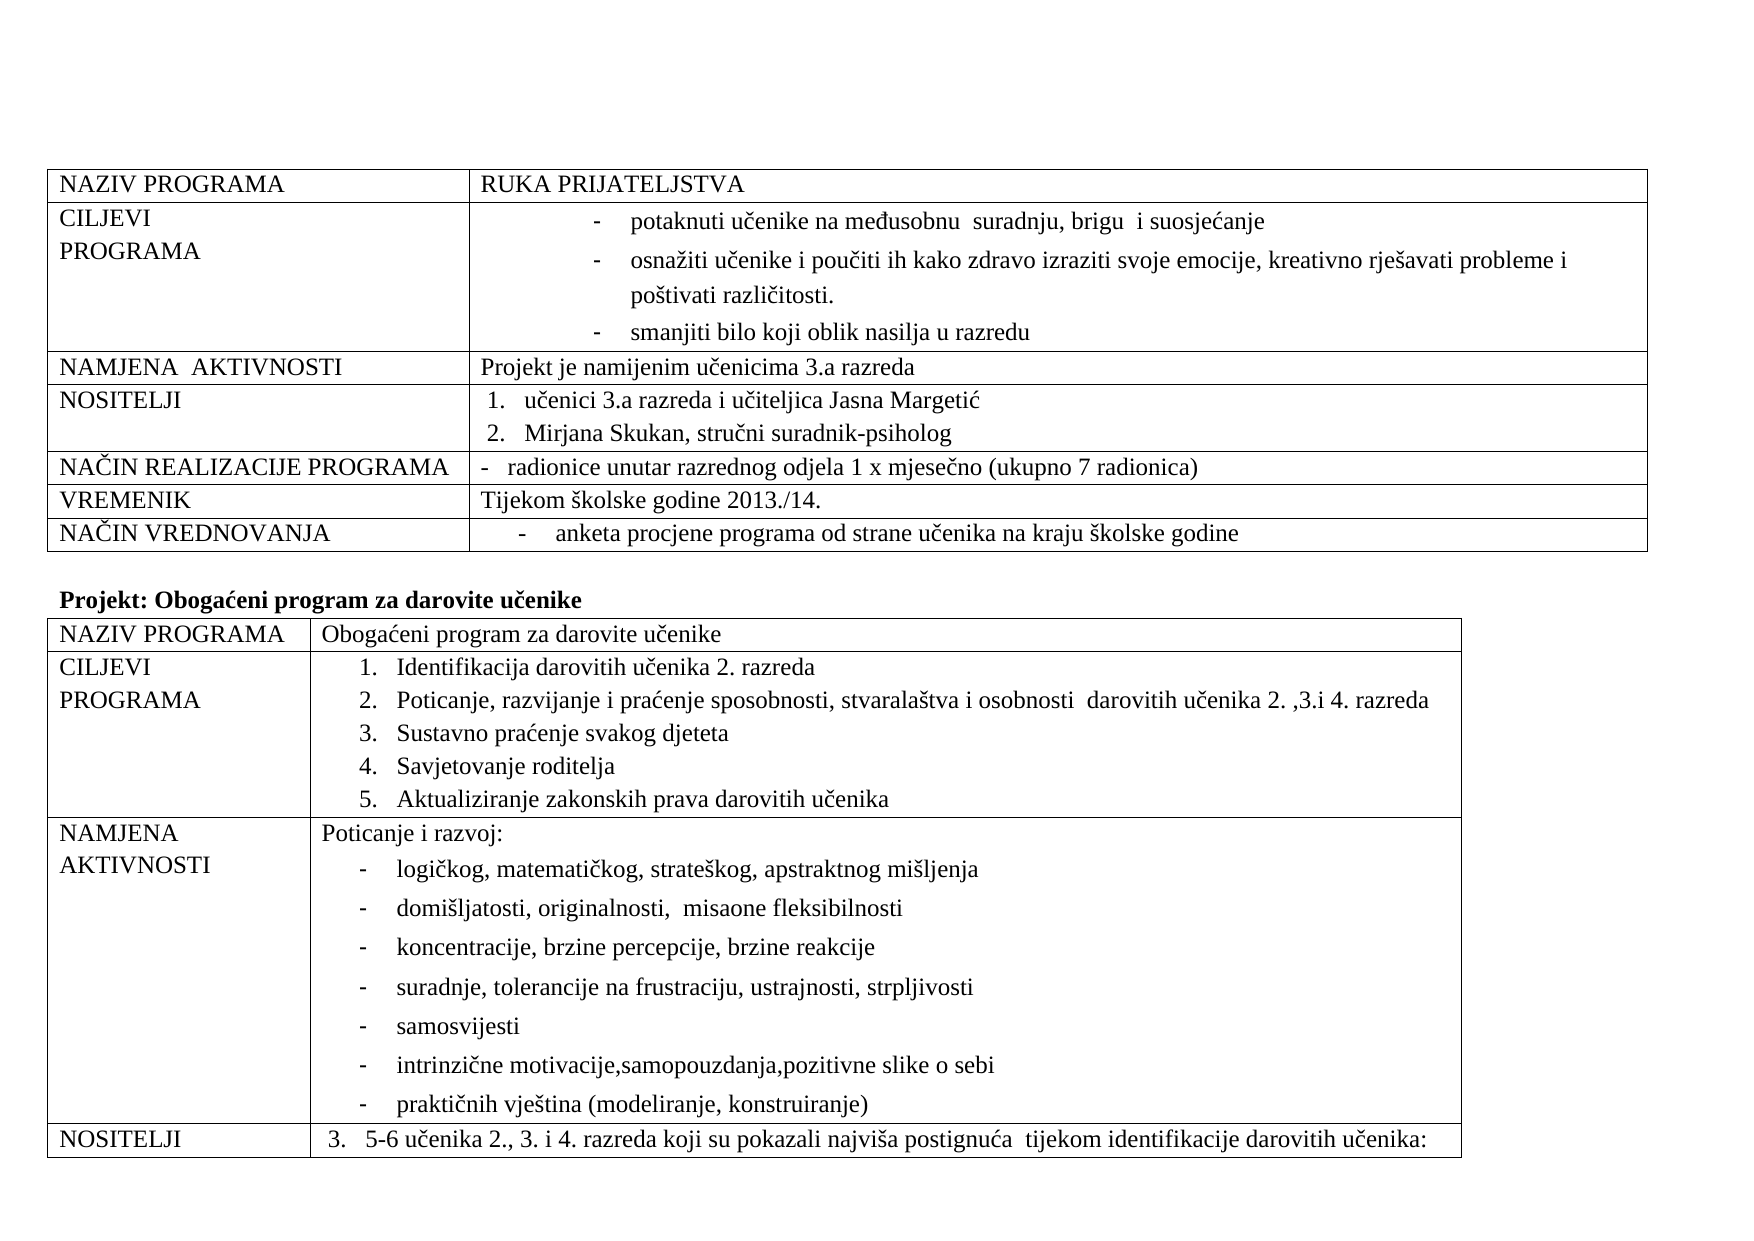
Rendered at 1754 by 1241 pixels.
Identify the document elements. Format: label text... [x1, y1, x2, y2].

table_cell CILJEVI PROGRAMA [48, 203, 469, 351]
table_cell Identifikacija darovitih učenika 2. razreda Poticanje, razvijanje i praćenje sposobnosti, stvaralaštva i osobnosti darovitih učenika 2. ,3.i 4. razreda Sustavno praćenje svakog djeteta Savjetovanje roditelja Aktualiziranje zakonskih prava darovitih učenika [311, 652, 1461, 817]
table_header NAZIV PROGRAMA [48, 619, 310, 651]
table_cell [311, 1124, 1461, 1157]
table_cell NAMJENA AKTIVNOSTI [48, 818, 310, 1123]
table_header NAZIV PROGRAMA [48, 170, 469, 202]
table_cell Tijekom školske godine 2013./14. [470, 485, 1647, 517]
table_cell VREMENIK [48, 485, 469, 517]
table_cell potaknuti učenike na međusobnu suradnju, brigu i suosjećanje osnažiti učenike i poučiti ih kako zdravo izraziti svoje emocije, kreativno rješavati probleme i poštivati različitosti. smanjiti bilo koji oblik nasilja u razredu [470, 203, 1647, 351]
table_header Obogaćeni program za darovite učenike [311, 619, 1461, 651]
table_cell NAČIN REALIZACIJE PROGRAMA [48, 452, 469, 484]
table_cell učenici 3.a razreda i učiteljica Jasna Margetić Mirjana Skukan, stručni suradnik-psiholog [470, 385, 1647, 451]
table_cell Poticanje i razvoj: logičkog, matematičkog, strateškog, apstraktnog mišljenja domišljatosti, originalnosti, misaone fleksibilnosti koncentracije, brzine percepcije, brzine reakcije suradnje, tolerancije na frustraciju, ustrajnosti, strpljivosti samosvijesti intrinzične motivacije,samopouzdanja,pozitivne slike o sebi praktičnih vještina (modeliranje, konstruiranje) [311, 818, 1461, 1123]
table_cell anketa procjene programa od strane učenika na kraju školske godine [470, 519, 1647, 551]
text Projekt: Obogaćeni program za darovite učenike [59, 585, 1636, 613]
table_cell - radionice unutar razrednog odjela 1 x mjesečno (ukupno 7 radionica) [470, 452, 1647, 484]
table_header RUKA PRIJATELJSTVA [470, 170, 1647, 202]
table_cell NOSITELJI [48, 1124, 310, 1157]
table_cell NAČIN VREDNOVANJA [48, 519, 469, 551]
table_cell Projekt je namijenim učenicima 3.a razreda [470, 352, 1647, 384]
table_cell NAMJENA AKTIVNOSTI [48, 352, 469, 384]
table_cell CILJEVI PROGRAMA [48, 652, 310, 817]
table_cell NOSITELJI [48, 385, 469, 451]
